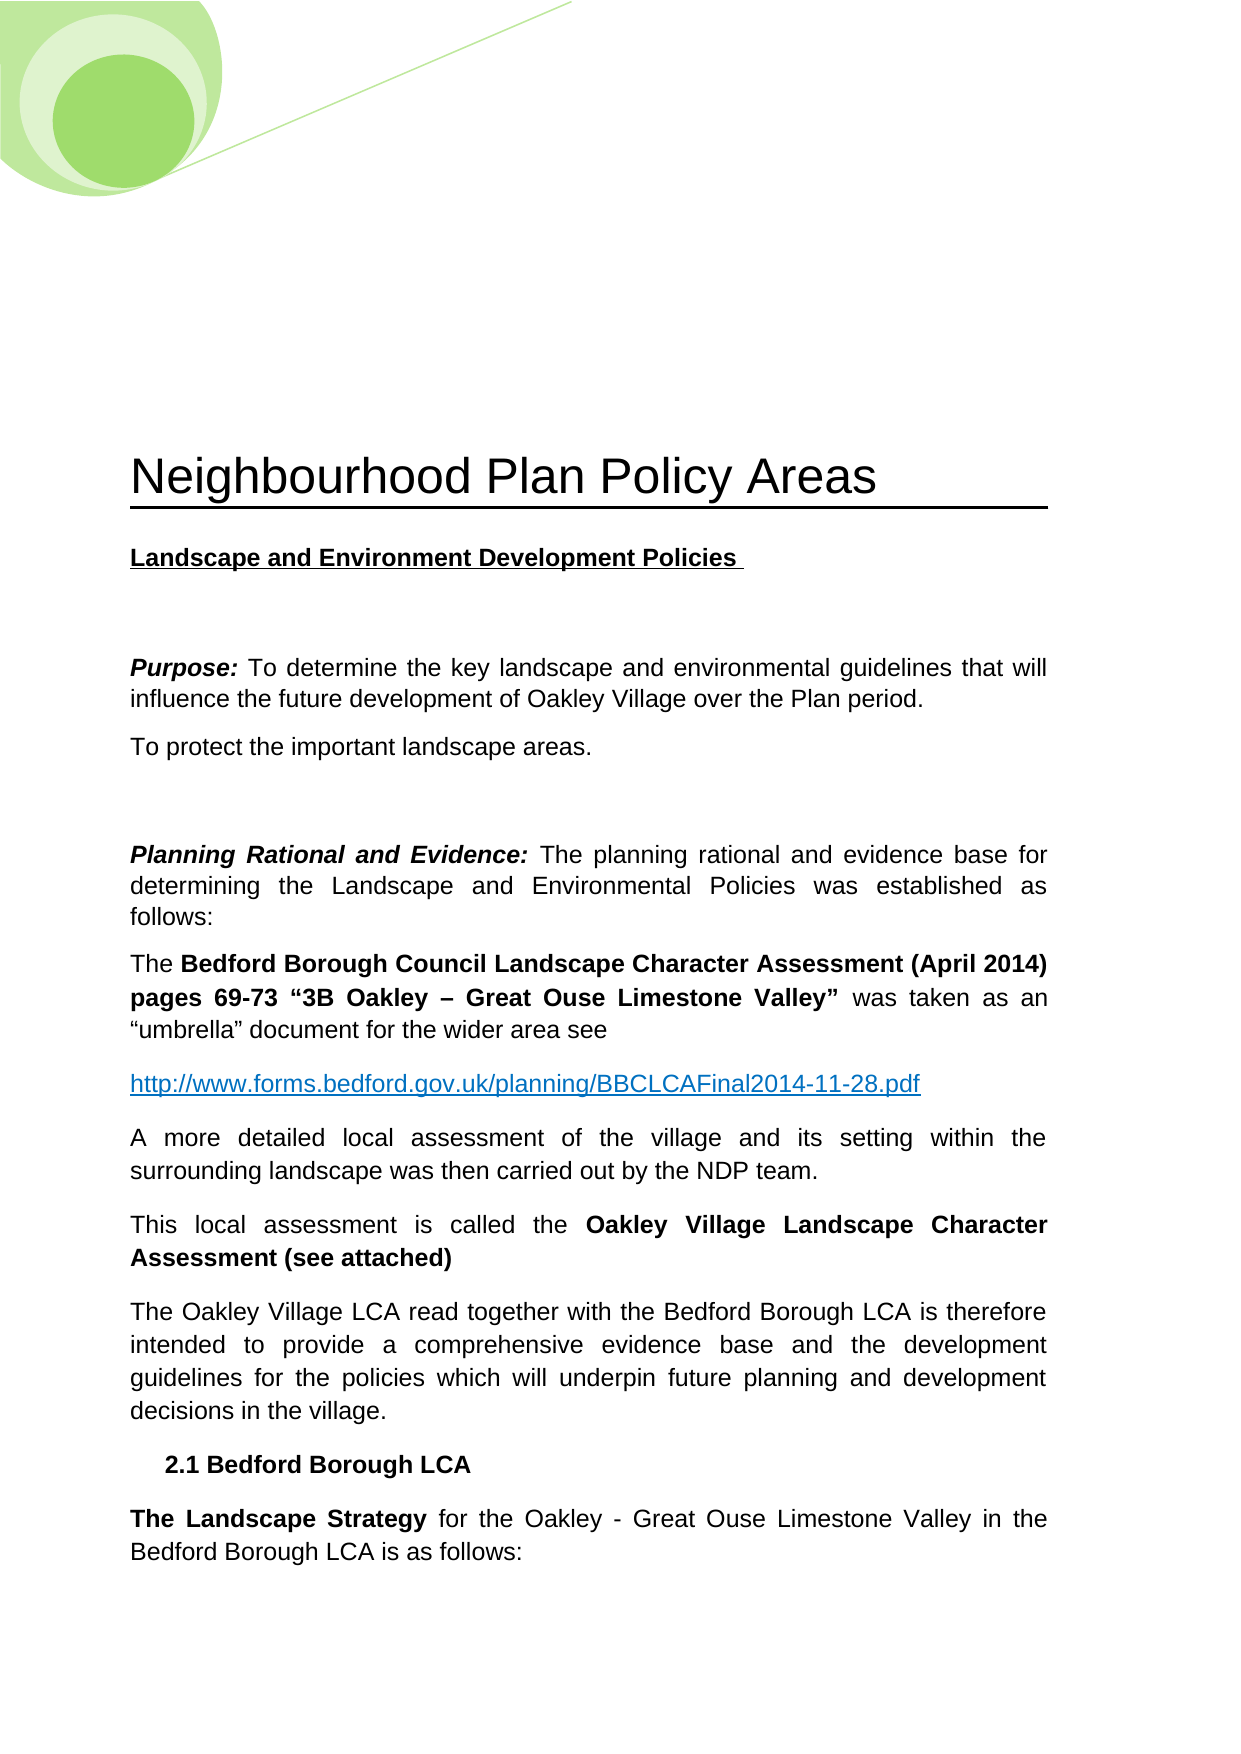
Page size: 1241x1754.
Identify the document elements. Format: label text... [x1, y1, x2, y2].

text A more detailed local assessment of the village and its setting within the surrounding landscape was then carried out by the NDP team. [130, 1123, 1048, 1185]
text To protect the important landscape areas. [130, 732, 1048, 761]
text Neighbourhood Plan Policy Areas [130, 446, 1048, 506]
text 2.1 Bedford Borough LCA [130, 1450, 1048, 1479]
text Purpose: To determine the key landscape and environmental guidelines that will influence the future development of Oakley Village over the Plan period. [130, 653, 1048, 713]
text The Oakley Village LCA read together with the Bedford Borough LCA is therefore intended to provide a comprehensive evidence base and the development guidelines for the policies which will underpin future planning and development decisions in the village. [130, 1297, 1048, 1425]
text Planning Rational and Evidence: The planning rational and evidence base for determining the Landscape and Environmental Policies was established as follows: [130, 840, 1048, 931]
text http://www.forms.bedford.gov.uk/planning/BBCLCAFinal2014-11-28.pdf [130, 1069, 1048, 1098]
text This local assessment is called the Oakley Village Landscape Character Assessment (see attached) [130, 1210, 1048, 1272]
text Landscape and Environment Development Policies [130, 543, 1048, 571]
text The Bedford Borough Council Landscape Character Assessment (April 2014) pages 69-73 “3B Oakley – Great Ouse Limestone Valley” was taken as an “umbrella” document for the wider area see [130, 949, 1048, 1044]
text The Landscape Strategy for the Oakley - Great Ouse Limestone Valley in the Bedford Borough LCA is as follows: [130, 1504, 1048, 1566]
